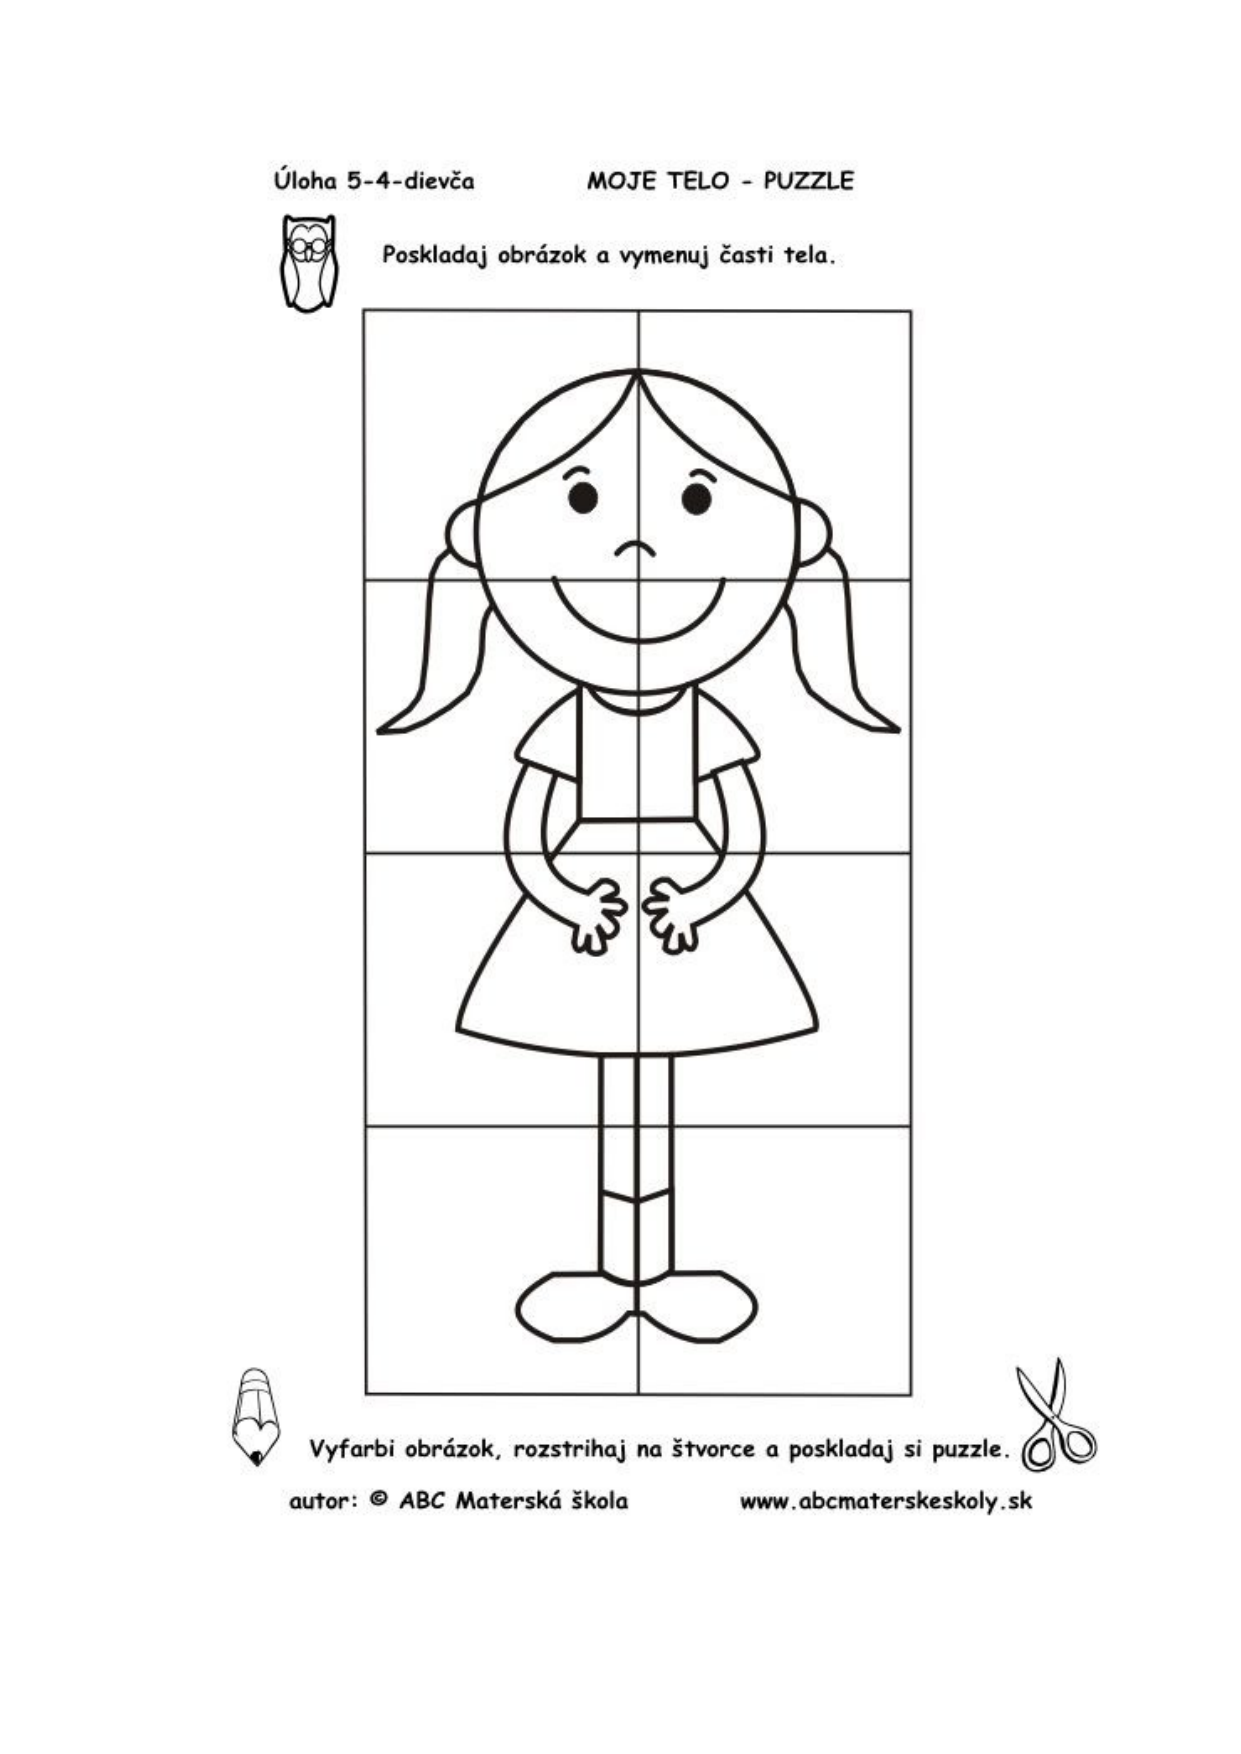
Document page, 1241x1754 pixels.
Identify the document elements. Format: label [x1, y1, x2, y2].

picture [147, 147, 1145, 1559]
